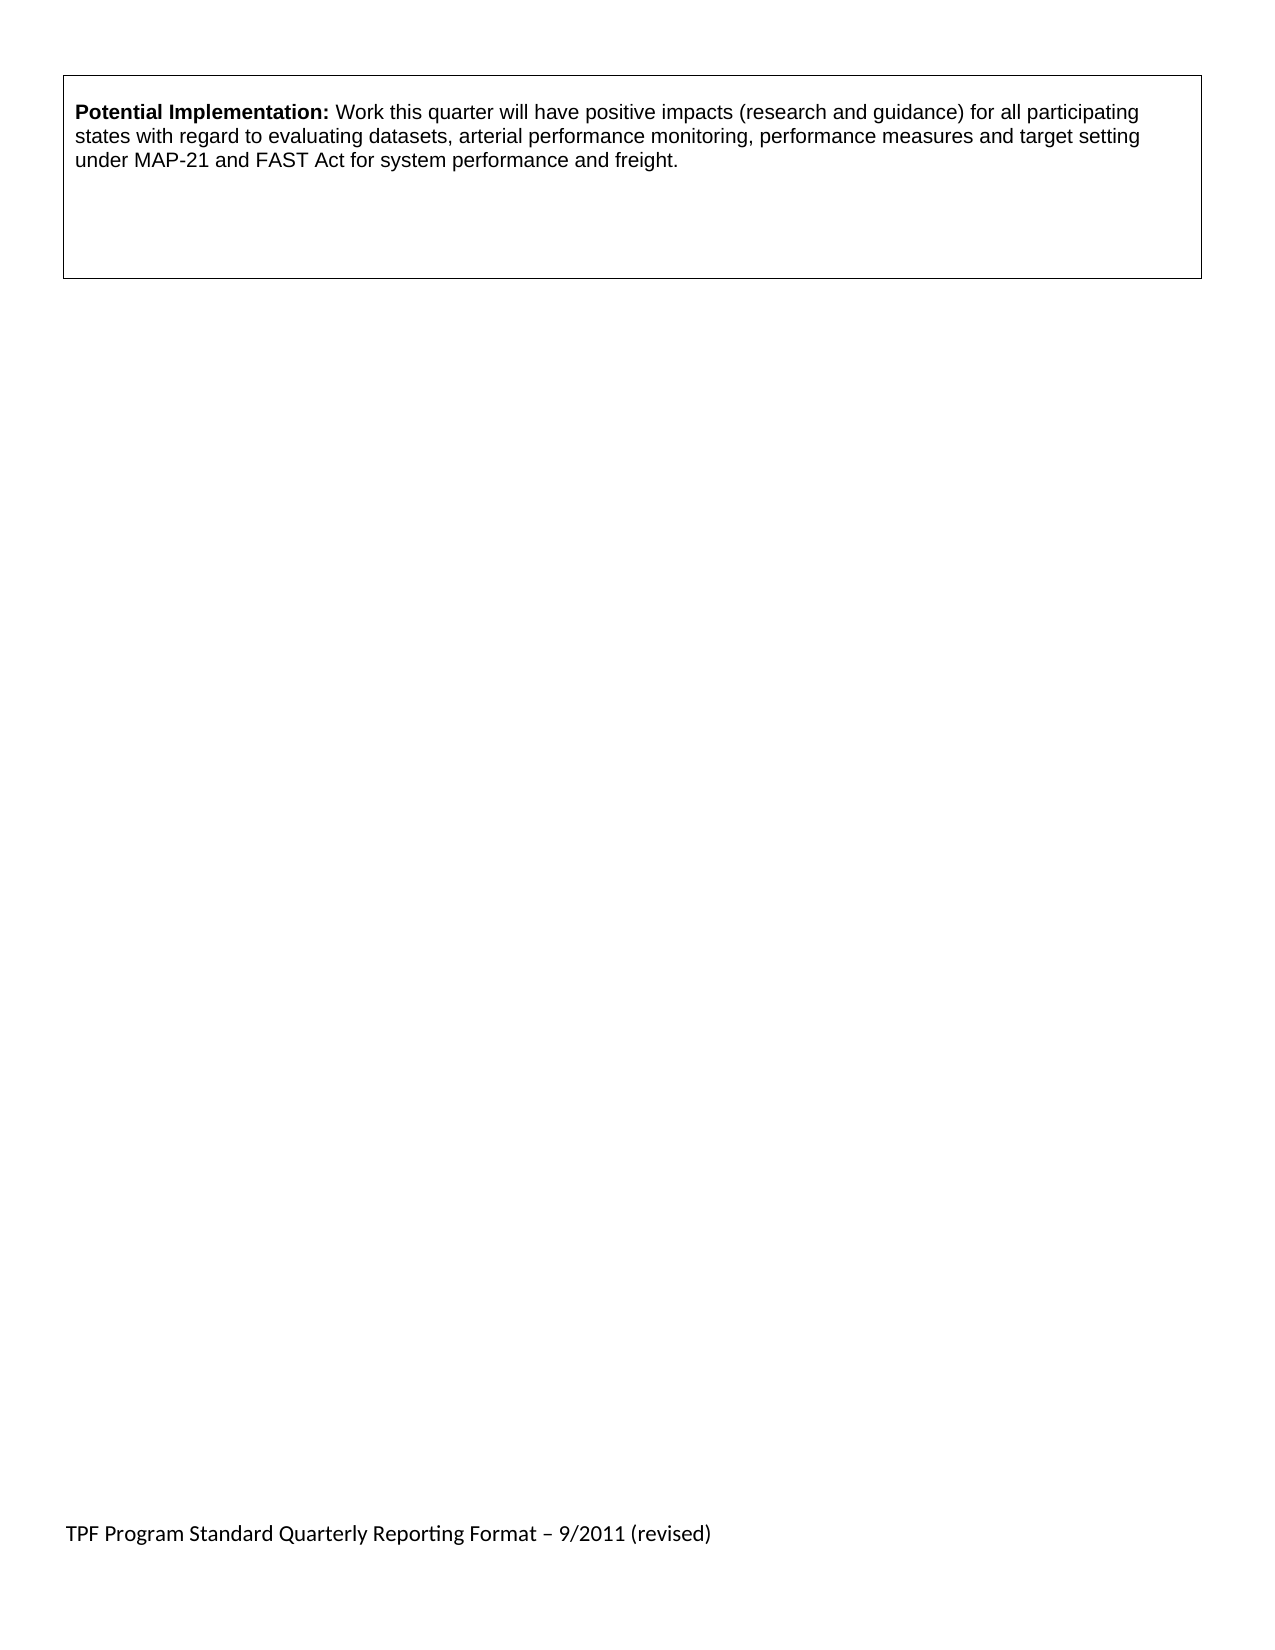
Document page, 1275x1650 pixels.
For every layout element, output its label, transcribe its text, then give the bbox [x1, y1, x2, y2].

table_header Potential Implementation: Work this quarter will have positive impacts (research and guidance) for all participating states with regard to evaluating datasets, arterial performance monitoring, performance measures and target setting under MAP-21 and FAST Act for system performance and freight. [64, 76, 1201, 278]
